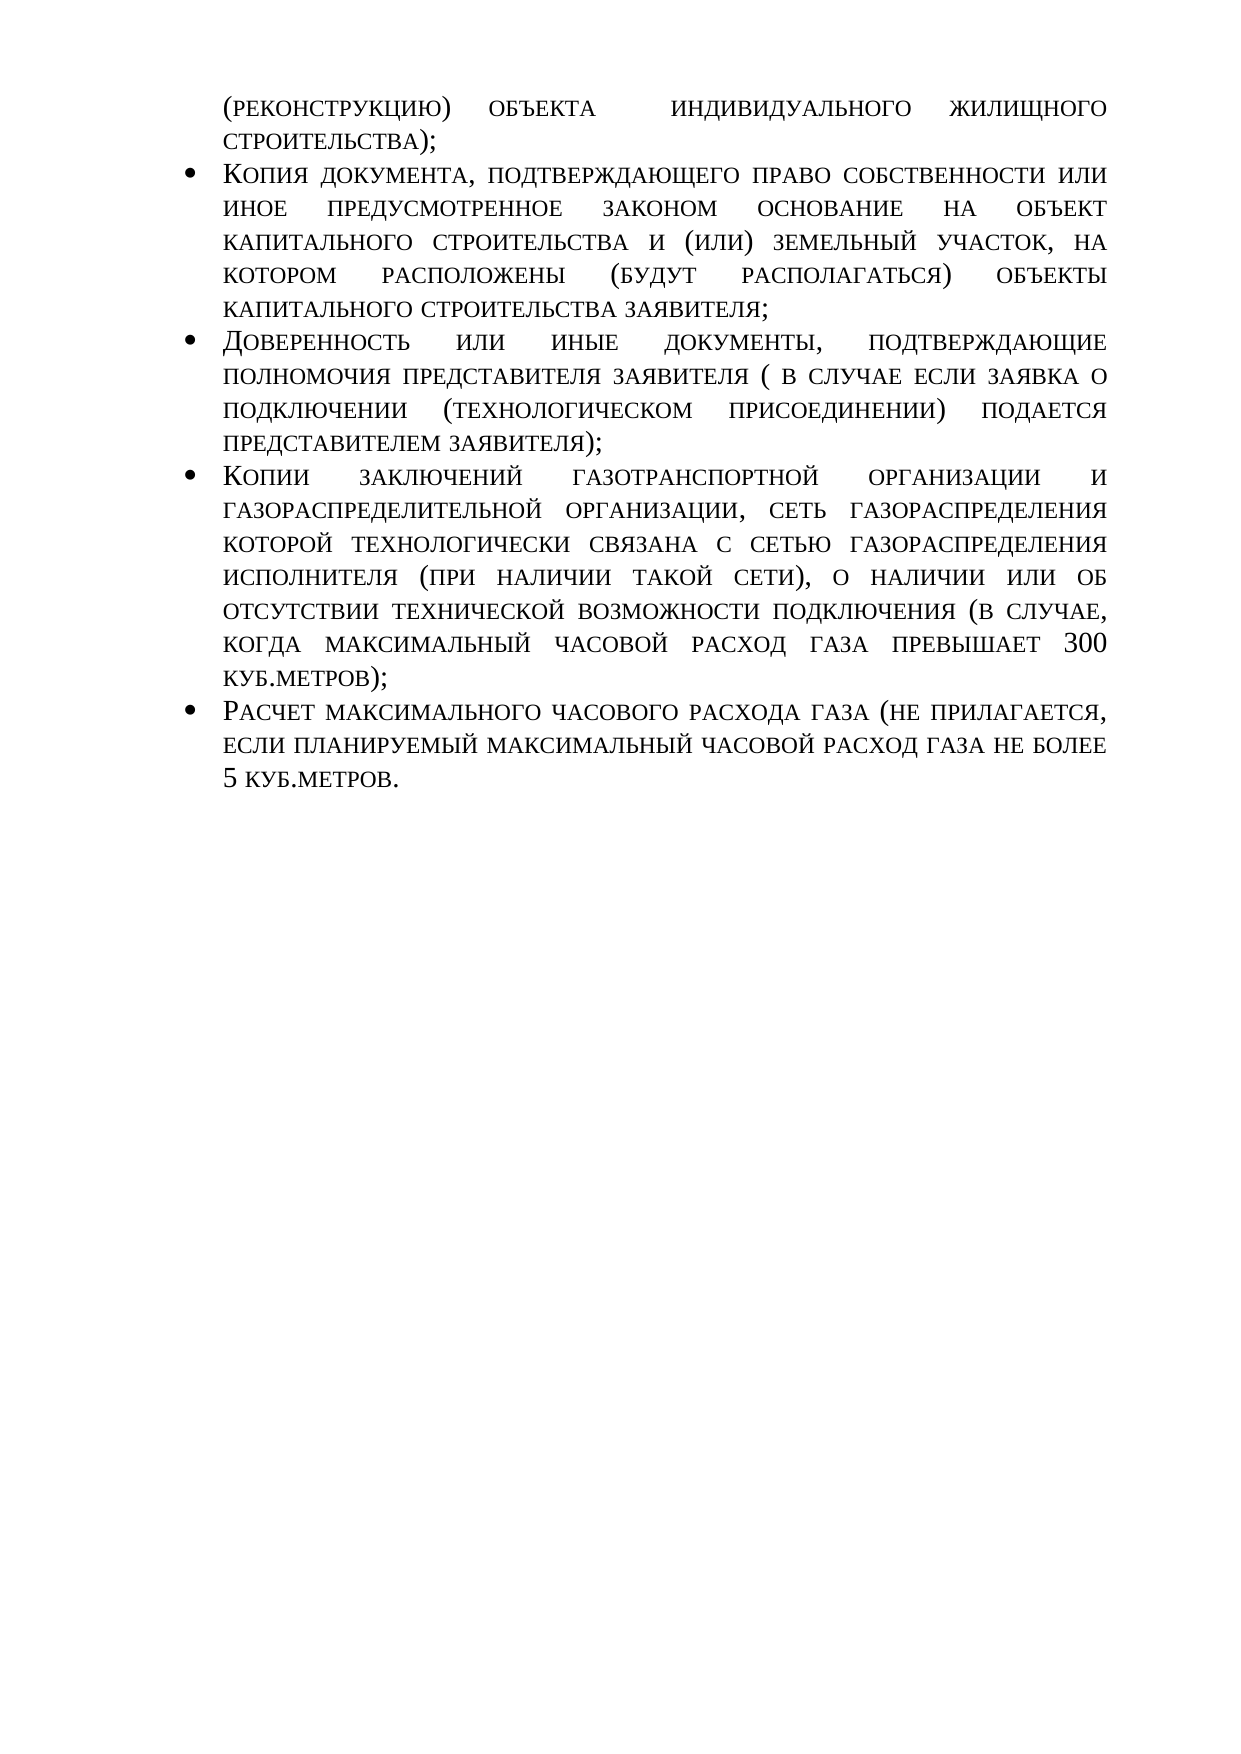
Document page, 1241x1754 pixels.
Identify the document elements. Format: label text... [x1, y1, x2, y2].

list Копии заключений газотранспортной организации и газораспределительной организации, сеть газораспределения которой технологически связана с сетью газораспределения исполнителя (при наличии такой сети), о наличии или об отсутствии технической возможности подключения (в случае, когда максимальный часовой расход газа превышает 300 куб.метров); [185, 458, 1107, 693]
list Расчет максимального часового расхода газа (не прилагается, если планируемый максимальный часовой расход газа не более 5 куб.метров. [185, 693, 1107, 793]
list Доверенность или иные документы, подтверждающие полномочия представителя заявителя ( в случае если заявка о подключении (технологическом присоединении) подается представителем заявителя); [185, 323, 1107, 458]
list Копия документа, подтверждающего право собственности или иное предусмотренное законом основание на объект капитального строительства и (или) земельный участок, на котором расположены (будут располагаться) объекты капитального строительства заявителя; [185, 156, 1107, 323]
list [185, 89, 1107, 156]
